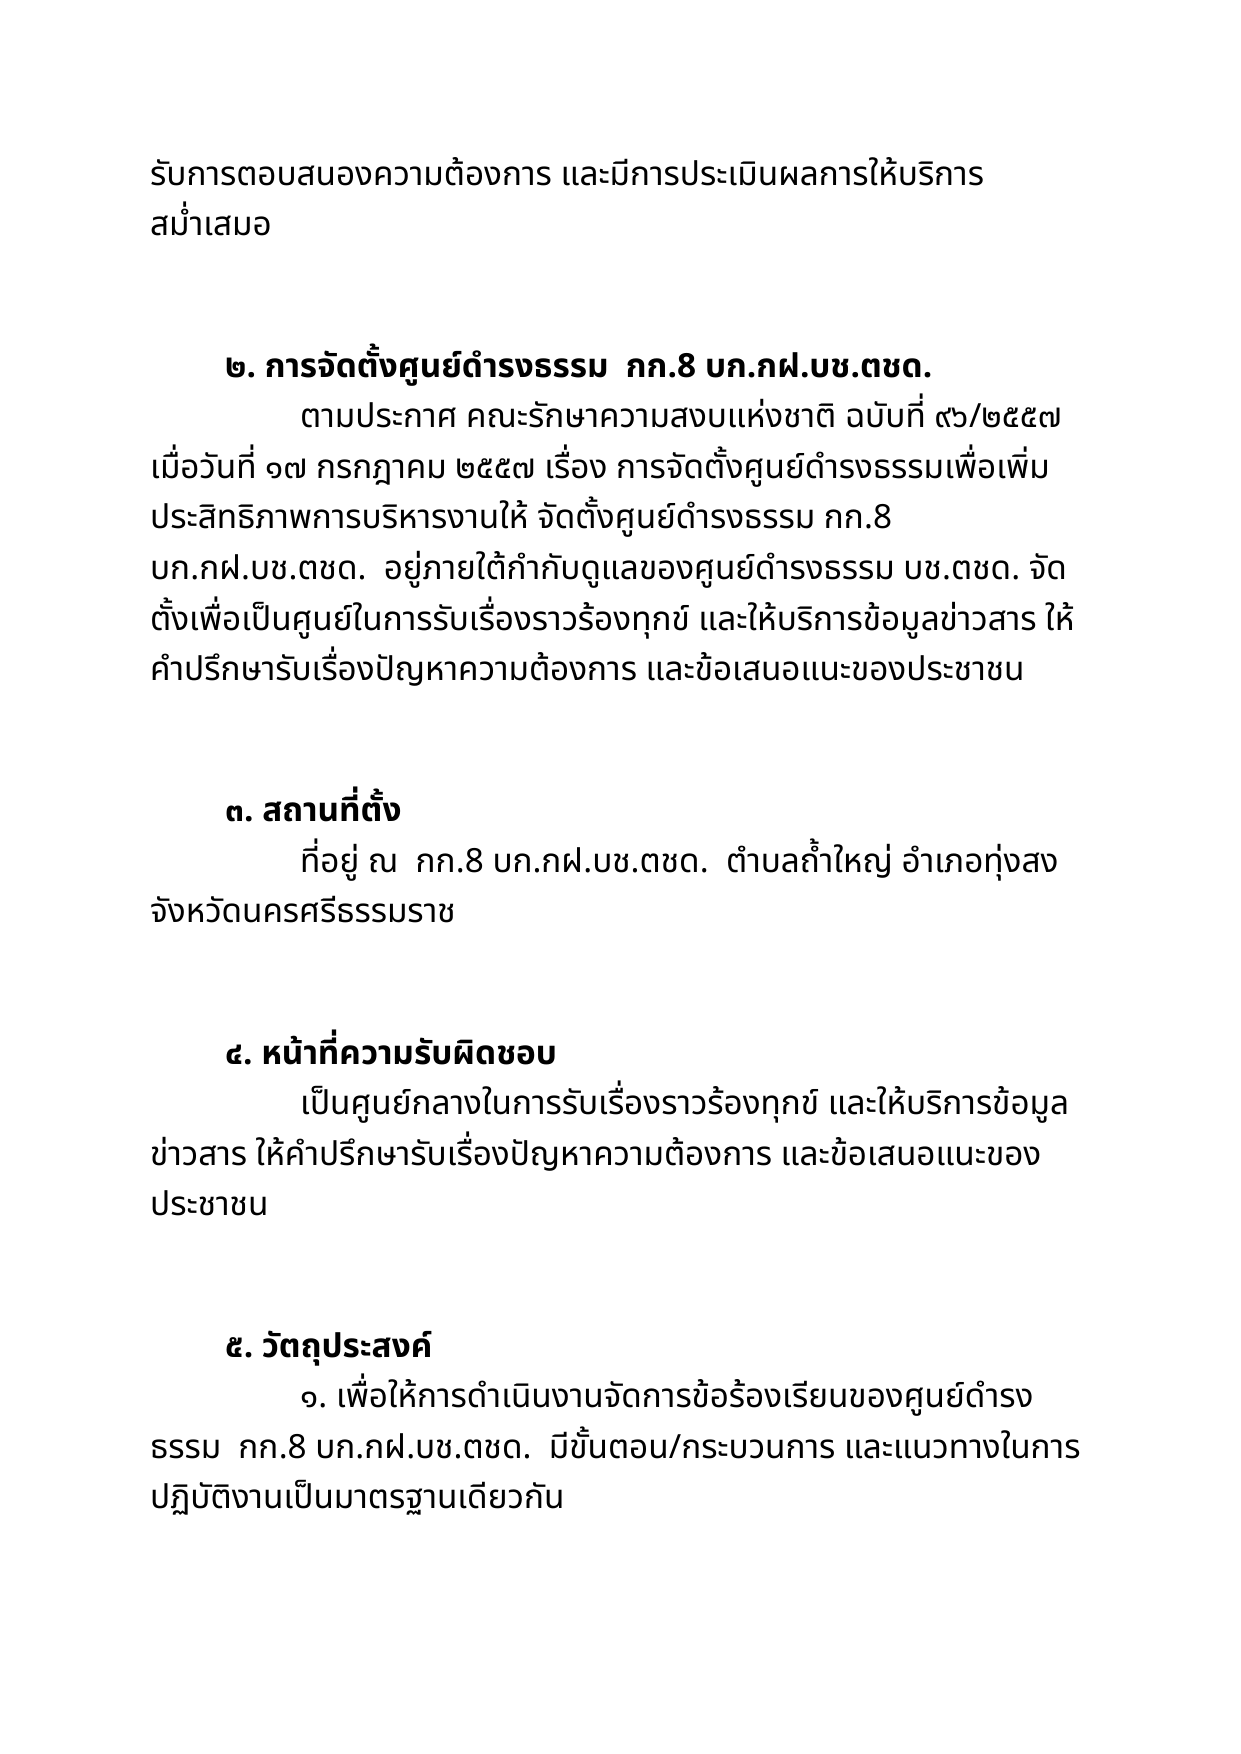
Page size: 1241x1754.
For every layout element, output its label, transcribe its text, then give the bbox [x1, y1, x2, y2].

text ตามประกาศ คณะรักษาความสงบแห่งชาติ ฉบับที่ ๙๖/๒๕๕๗ เมื่อวันที่ ๑๗ กรกฎาคม ๒๕๕๗ เรื่อง การจัดตั้งศูนย์ดำรงธรรมเพื่อเพิ่มประสิทธิภาพการบริหารงานให้ จัดตั้งศูนย์ดำรงธรรม กก.8 บก.กฝ.บช.ตชด. อยู่ภายใต้กำกับดูแลของศูนย์ดำรงธรรม บช.ตชด. จัดตั้งเพื่อเป็นศูนย์ในการรับเรื่องราวร้องทุกข์ และให้บริการข้อมูลข่าวสาร ให้คำปรึกษารับเรื่องปัญหาความต้องการ และข้อเสนอแนะของประชาชน [150, 392, 1090, 695]
text ๒. การจัดตั้งศูนย์ดำรงธรรม กก.8 บก.กฝ.บช.ตชด. [150, 342, 1090, 392]
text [150, 150, 1090, 251]
text ๓. สถานที่ตั้ง [150, 786, 1090, 837]
text ๕. วัตถุประสงค์ [150, 1321, 1090, 1372]
text เป็นศูนย์กลางในการรับเรื่องราวร้องทุกข์ และให้บริการข้อมูลข่าวสาร ให้คำปรึกษารับเรื่องปัญหาความต้องการ และข้อเสนอแนะของประชาชน [150, 1079, 1090, 1231]
text ที่อยู่ ณ กก.8 บก.กฝ.บช.ตชด. ตำบลถ้ำใหญ่ อำเภอทุ่งสง จังหวัดนครศรีธรรมราช [150, 837, 1090, 938]
text ๔. หน้าที่ความรับผิดชอบ [150, 1029, 1090, 1079]
text ๑. เพื่อให้การดำเนินงานจัดการข้อร้องเรียนของศูนย์ดำรงธรรม กก.8 บก.กฝ.บช.ตชด. มีขั้นตอน/กระบวนการ และแนวทางในการปฏิบัติงานเป็นมาตรฐานเดียวกัน [150, 1372, 1090, 1524]
